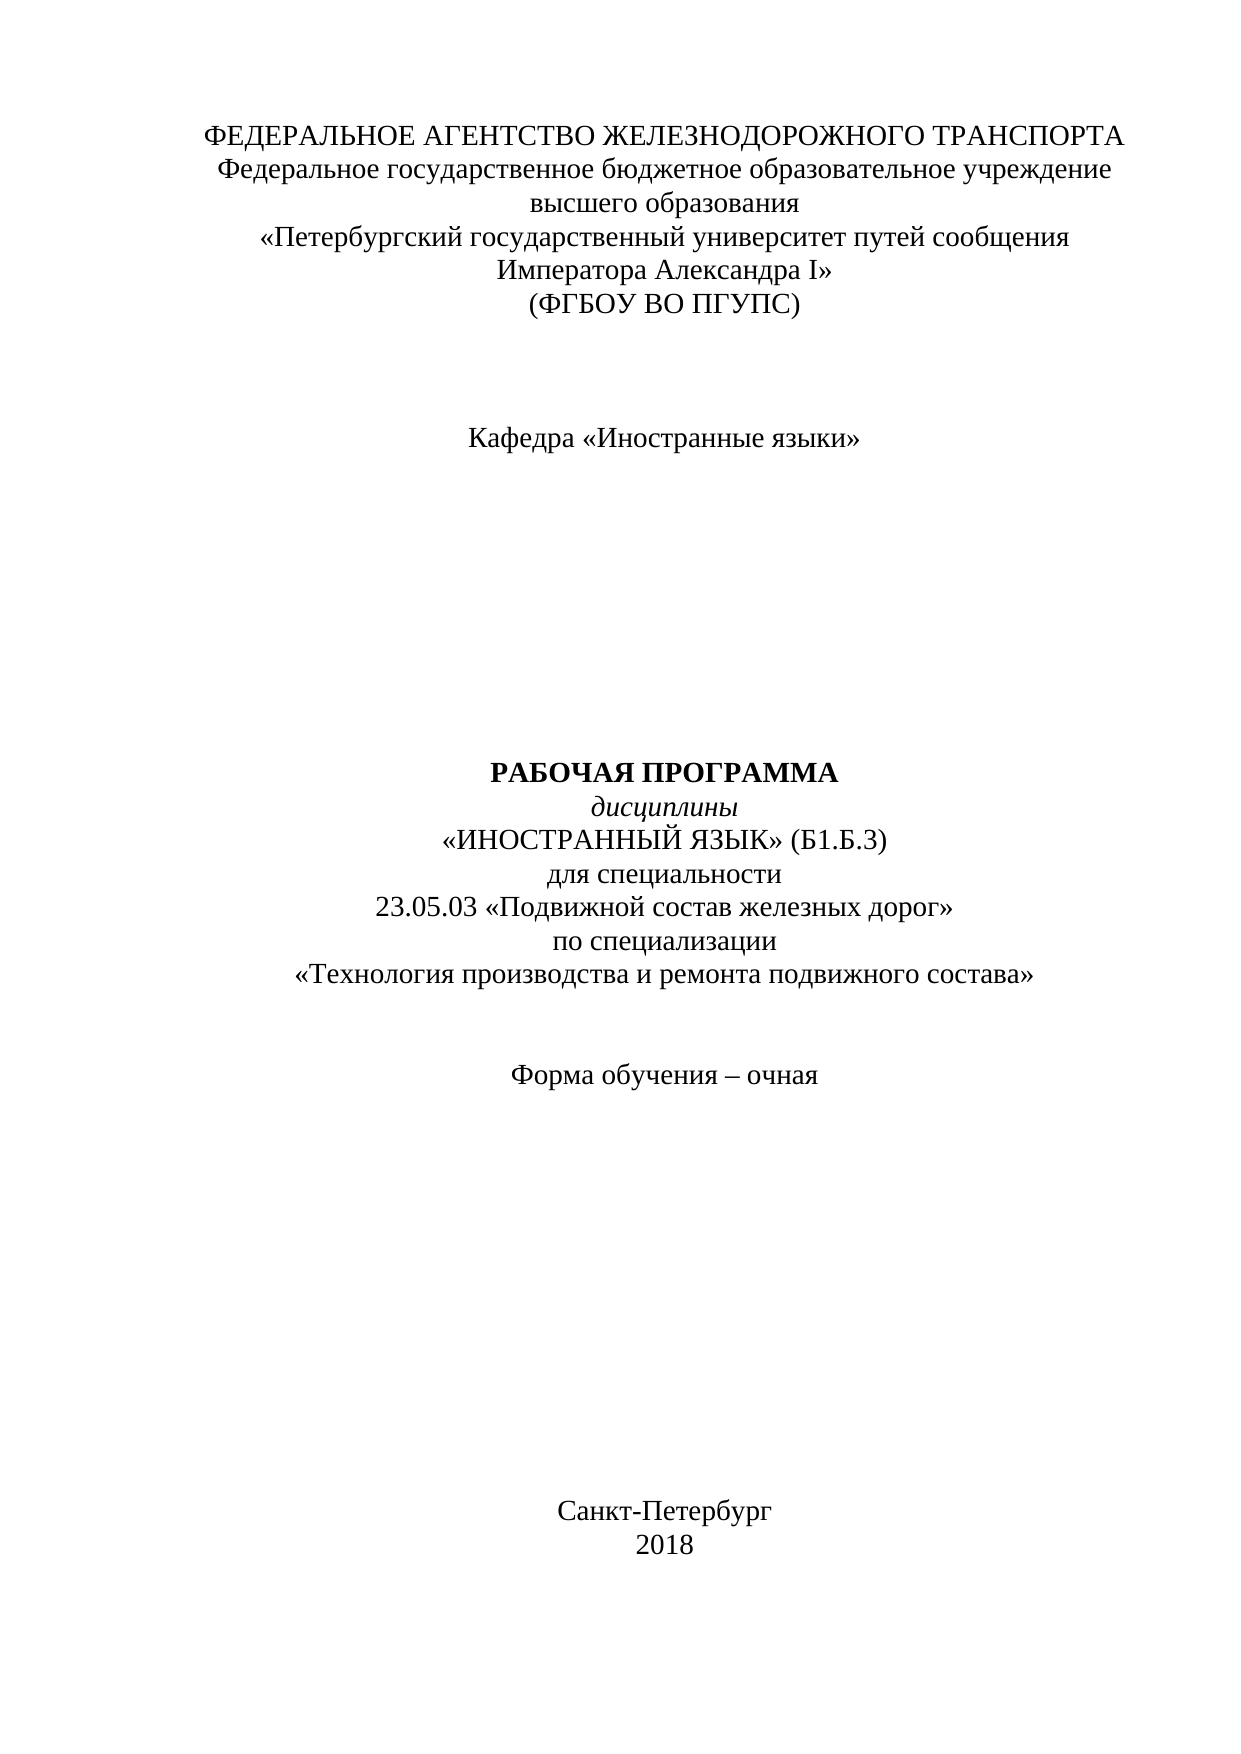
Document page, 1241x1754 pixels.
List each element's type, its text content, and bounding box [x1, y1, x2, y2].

text «Петербургский государственный университет путей сообщения [177, 219, 1152, 252]
text для специальности [177, 856, 1152, 889]
text Форма обучения – очная [177, 1057, 1152, 1091]
text Императора Александра I» [177, 252, 1152, 286]
text (ФГБОУ ВО ПГУПС) [177, 286, 1152, 319]
text РАБОЧАЯ ПРОГРАММА [177, 755, 1152, 789]
text ФЕДЕРАЛЬНОЕ АГЕНТСТВО ЖЕЛЕЗНОДОРОЖНОГО ТРАНСПОРТА [177, 118, 1152, 152]
text «Технология производства и ремонта подвижного состава» [177, 957, 1152, 990]
text «ИНОСТРАННЫЙ ЯЗЫК» (Б1.Б.3) [177, 822, 1152, 856]
text дисциплины [177, 789, 1152, 822]
text Санкт-Петербург [177, 1493, 1152, 1527]
text Кафедра «Иностранные языки» [177, 420, 1152, 453]
text Федеральное государственное бюджетное образовательное учреждение высшего образования [177, 152, 1152, 219]
text 23.05.03 «Подвижной состав железных дорог» [177, 889, 1152, 923]
text 2018 [177, 1527, 1152, 1560]
text по специализации [177, 923, 1152, 957]
